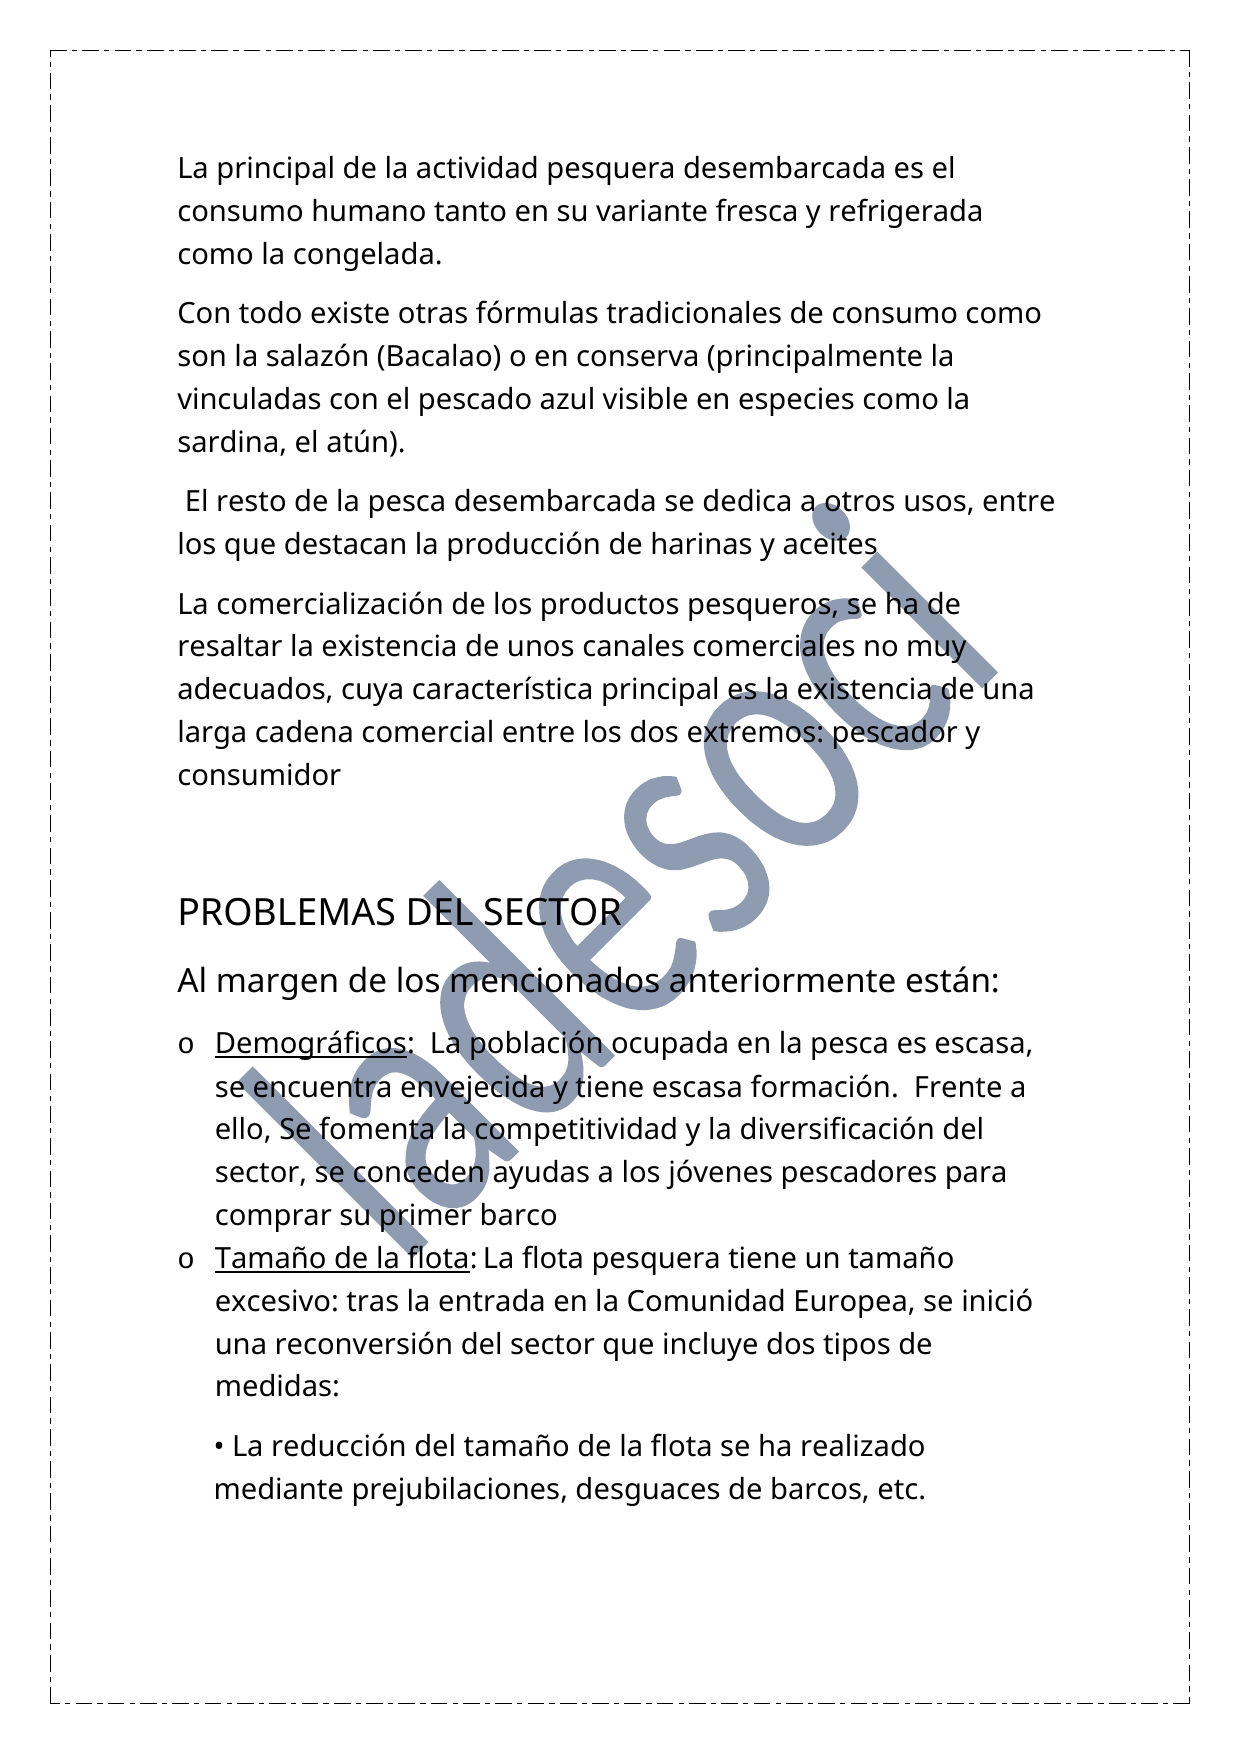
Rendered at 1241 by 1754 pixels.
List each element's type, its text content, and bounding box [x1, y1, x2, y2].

text Al margen de los mencionados anteriormente están: [177, 957, 1063, 1003]
text El resto de la pesca desembarcada se dedica a otros usos, entre los que destacan la producción de harinas y aceites [177, 481, 1063, 563]
text PROBLEMAS DEL SECTOR [177, 885, 1063, 936]
text La principal de la actividad pesquera desembarcada es el consumo humano tanto en su variante fresca y refrigerada como la congelada. [177, 148, 1063, 273]
list Tamaño de la flota: La flota pesquera tiene un tamaño excesivo: tras la entrada en la Comunidad Europea, se inició una reconversión del sector que incluye dos tipos de medidas: [177, 1237, 1063, 1405]
text Con todo existe otras fórmulas tradicionales de consumo como son la salazón (Bacalao) o en conserva (principalmente la vinculadas con el pescado azul visible en especies como la sardina, el atún). [177, 293, 1063, 461]
text La comercialización de los productos pesqueros, se ha de resaltar la existencia de unos canales comerciales no muy adecuados, cuya característica principal es la existencia de una larga cadena comercial entre los dos extremos: pescador y consumidor [177, 583, 1063, 794]
text • La reducción del tamaño de la flota se ha realizado mediante prejubilaciones, desguaces de barcos, etc. [213, 1425, 1063, 1508]
list Demográficos: La población ocupada en la pesca es escasa, se encuentra envejecida y tiene escasa formación. Frente a ello, Se fomenta la competitividad y la diversificación del sector, se conceden ayudas a los jóvenes pescadores para comprar su primer barco [177, 1023, 1063, 1234]
